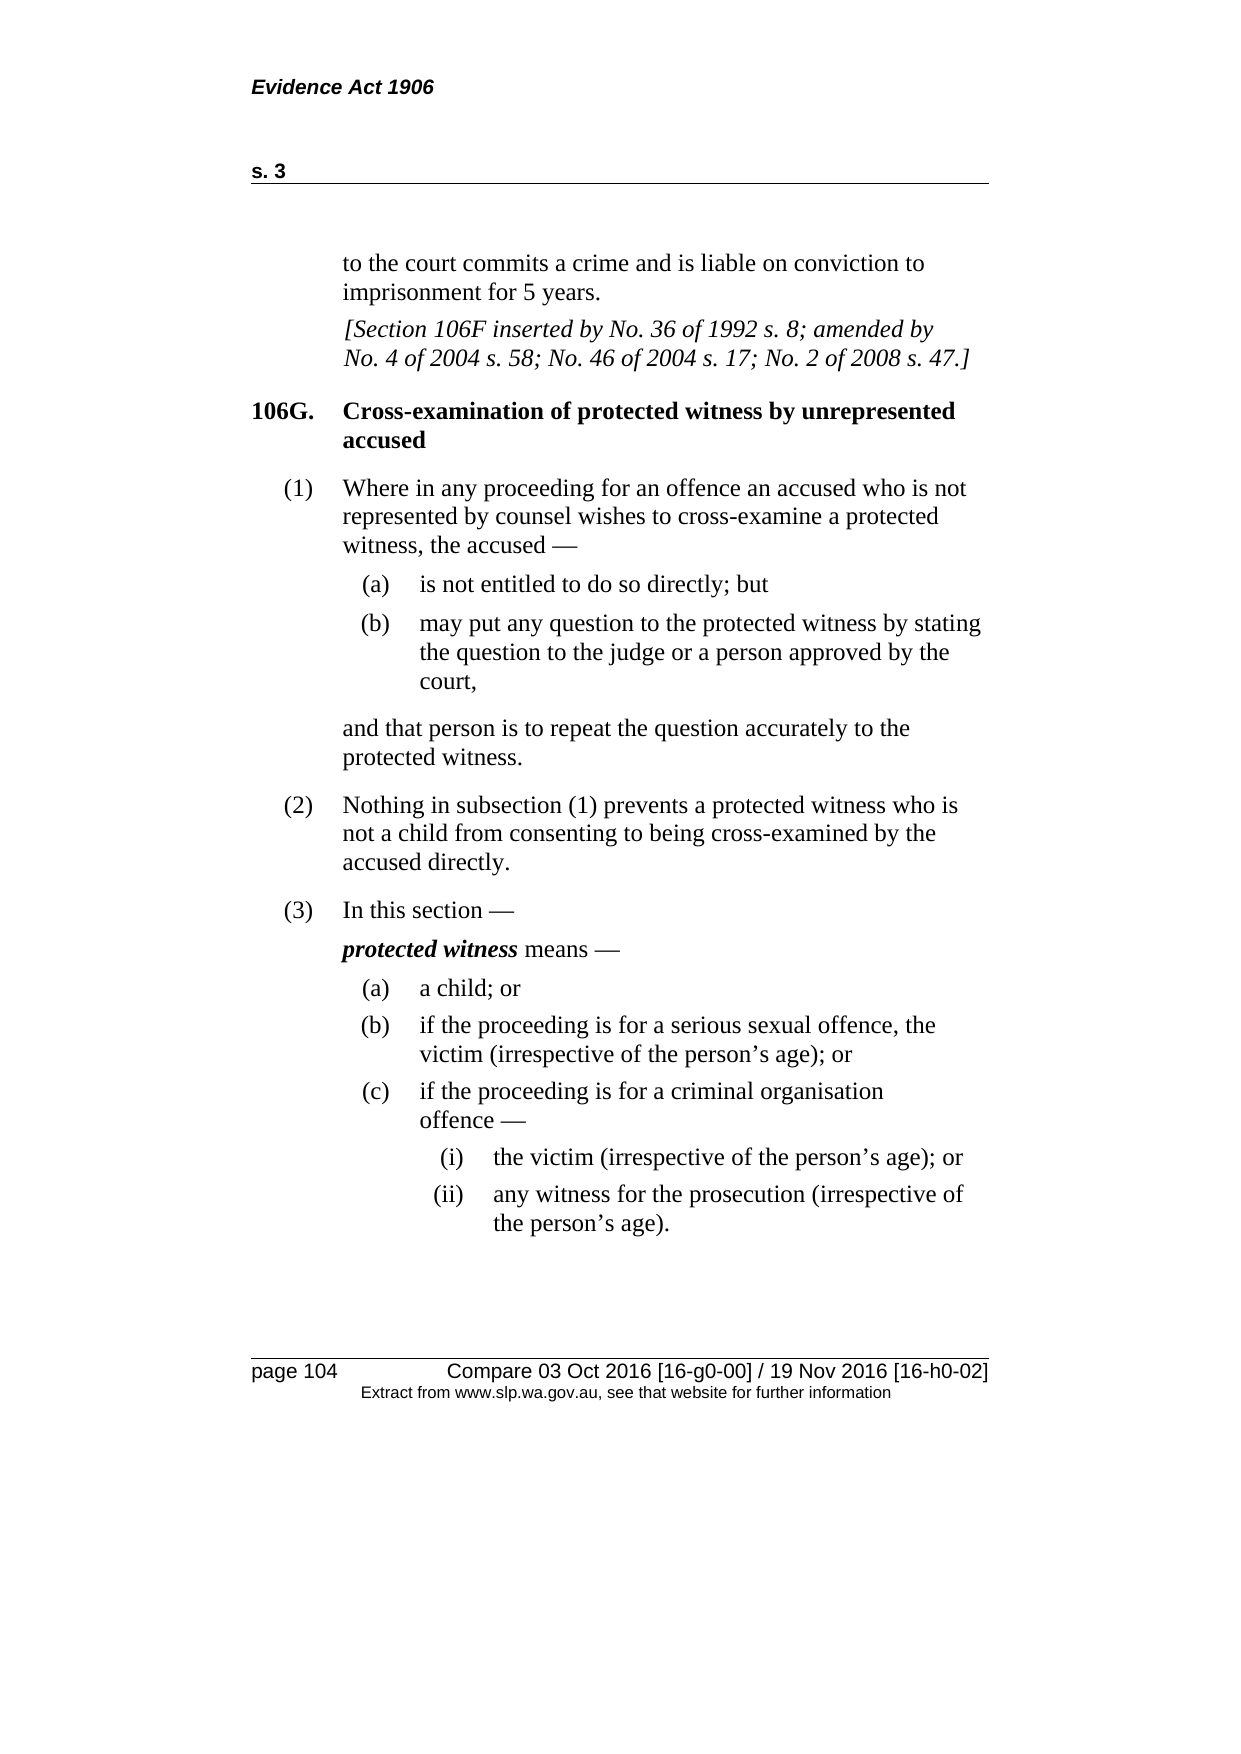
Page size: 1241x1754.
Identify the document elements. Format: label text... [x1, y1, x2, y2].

text (b) if the proceeding is for a serious sexual offence, the victim (irrespective of the person’s age); or [251, 1010, 989, 1068]
text (c) if the proceeding is for a criminal organisation offence — [251, 1076, 989, 1133]
text (ii) any witness for the prosecution (irrespective of the person’s age). [251, 1179, 989, 1236]
text and that person is to repeat the question accurately to the protected witness. [251, 713, 989, 771]
text (1) Where in any proceeding for an offence an accused who is not represented by counsel wishes to cross-examine a protected witness, the accused — [251, 473, 989, 559]
text (3) In this section — [251, 895, 989, 923]
text protected witness means — [251, 934, 989, 963]
text (a) a child; or [251, 973, 989, 1002]
subtitle 106G. Cross-examination of protected witness by unrepresented accused [251, 396, 989, 454]
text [251, 248, 989, 306]
text (i) the victim (irrespective of the person’s age); or [251, 1142, 989, 1171]
text (b) may put any question to the protected witness by stating the question to the judge or a person approved by the court, [251, 608, 989, 695]
text [Section 106F inserted by No. 36 of 1992 s. 8; amended by No. 4 of 2004 s. 58; No. 46 of 2004 s. 17; No. 2 of 2008 s. 47.] [251, 314, 989, 371]
text (a) is not entitled to do so directly; but [251, 569, 989, 598]
text (2) Nothing in subsection (1) prevents a protected witness who is not a child from consenting to being cross-examined by the accused directly. [251, 790, 989, 876]
